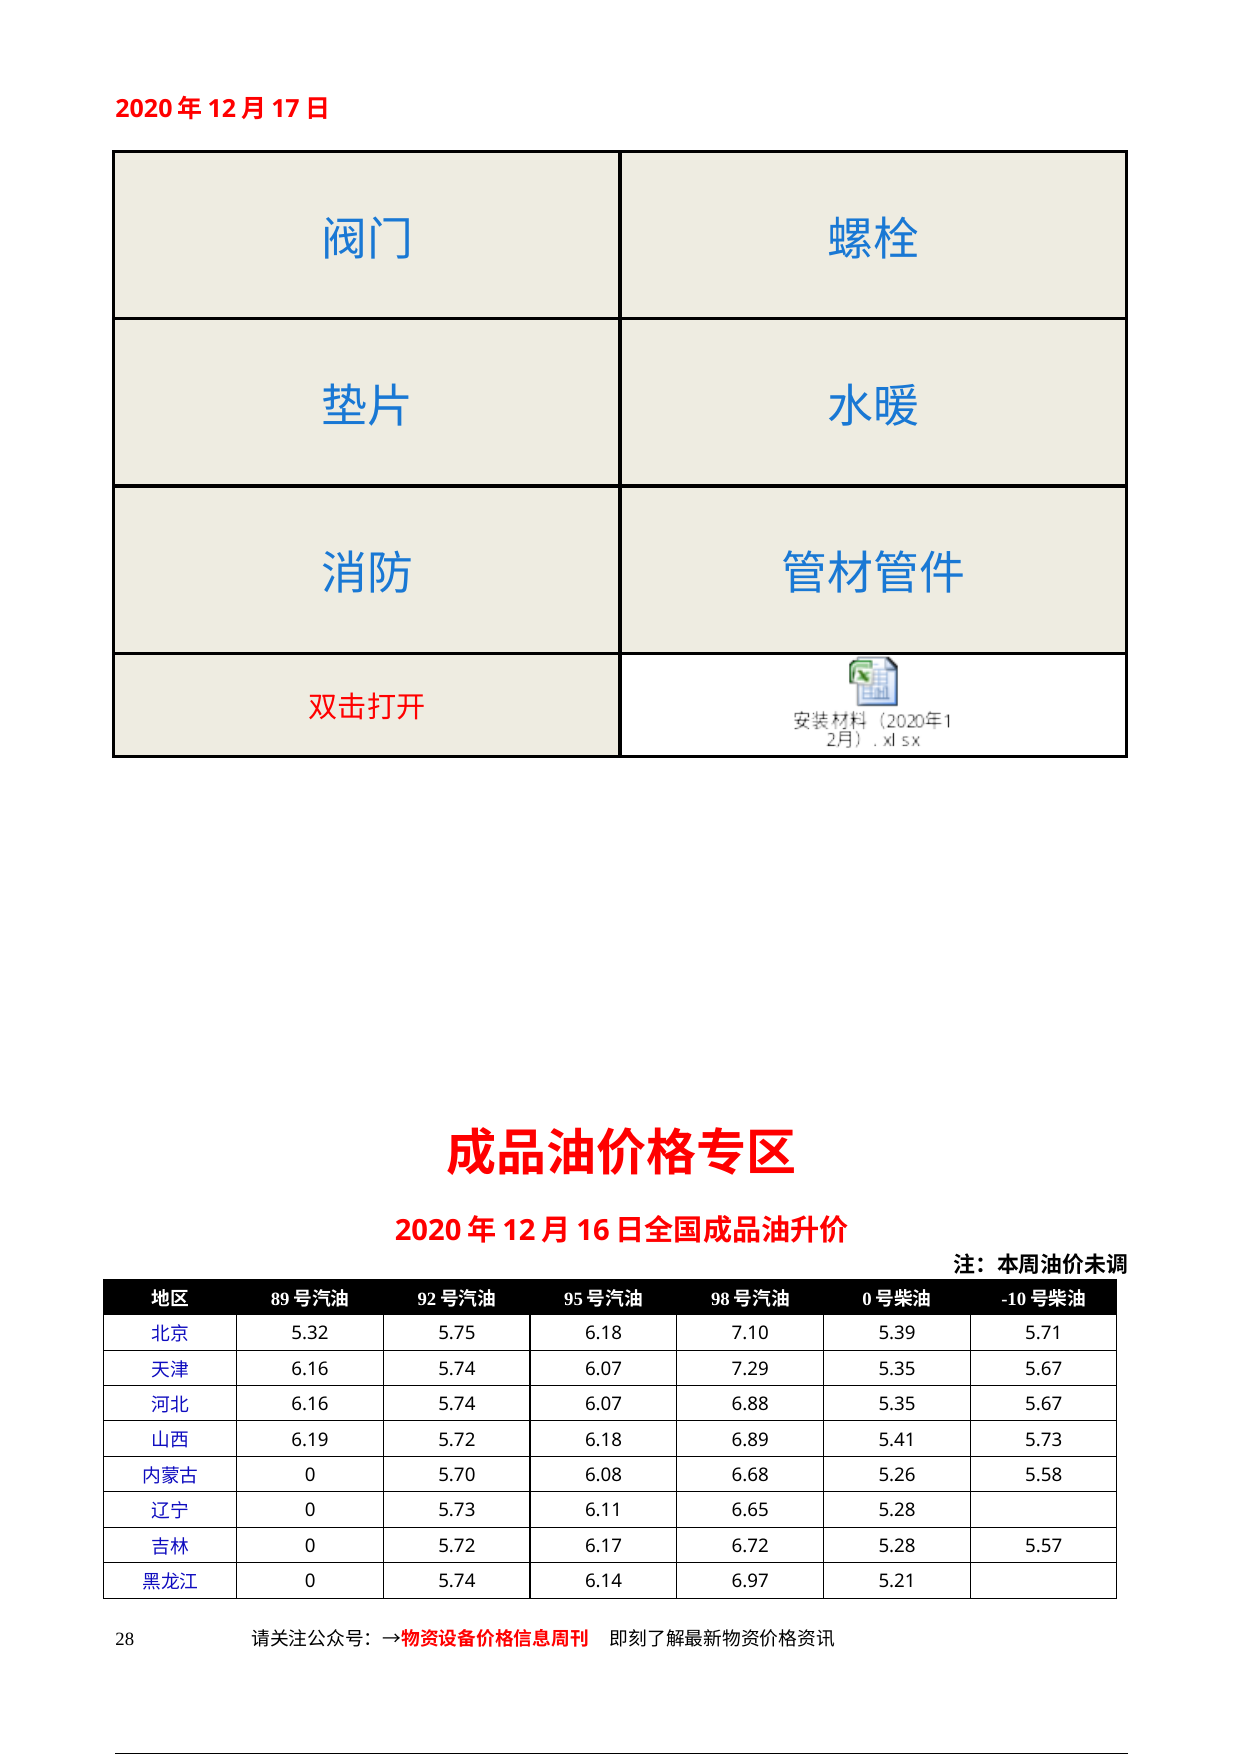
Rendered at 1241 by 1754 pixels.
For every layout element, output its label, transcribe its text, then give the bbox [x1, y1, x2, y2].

table_header 92号汽油 [384, 1280, 529, 1314]
subtitle 2020年12月16日全国成品油升价 [115, 1214, 1128, 1247]
table_cell 6.16 [237, 1386, 383, 1420]
table_cell 6.97 [677, 1563, 823, 1597]
table_cell 山西 [104, 1421, 236, 1456]
table_cell 5.32 [237, 1315, 383, 1349]
table_cell 管材管件 [622, 488, 1125, 652]
table_cell 0 [237, 1563, 383, 1597]
table_cell 0 [237, 1528, 383, 1562]
table_cell 阀门 [115, 153, 618, 317]
table_cell 6.72 [677, 1528, 823, 1562]
table_cell 0 [237, 1492, 383, 1527]
table_cell 6.65 [677, 1492, 823, 1527]
table_cell 消防 [115, 488, 618, 652]
table_header -10号柴油 [971, 1280, 1116, 1314]
table_cell [971, 1492, 1116, 1527]
text 注：本周油价未调 [115, 1247, 1128, 1279]
table_cell 5.28 [824, 1492, 970, 1527]
table_cell 5.58 [971, 1457, 1116, 1491]
table_cell 6.68 [677, 1457, 823, 1491]
table_cell 6.18 [531, 1315, 676, 1349]
table_header 地区 [104, 1280, 236, 1314]
table_header 89号汽油 [237, 1280, 383, 1314]
table_cell 6.07 [531, 1386, 676, 1420]
table_cell 5.75 [384, 1315, 529, 1349]
table_cell 5.72 [384, 1528, 529, 1562]
table_cell 7.29 [677, 1351, 823, 1385]
table_cell [971, 1563, 1116, 1597]
table_cell 6.89 [677, 1421, 823, 1456]
table_header 95号汽油 [531, 1280, 676, 1314]
table_cell 6.19 [237, 1421, 383, 1456]
table_cell 5.72 [384, 1421, 529, 1456]
table_cell 5.35 [824, 1351, 970, 1385]
table_cell 5.35 [824, 1386, 970, 1420]
table_cell 5.74 [384, 1386, 529, 1420]
table_cell 6.18 [531, 1421, 676, 1456]
table_header 98号汽油 [677, 1280, 823, 1314]
table_cell 6.07 [531, 1351, 676, 1385]
table_header 0号柴油 [824, 1280, 970, 1314]
table_cell 河北 [104, 1386, 236, 1420]
table_cell 水暖 [622, 320, 1125, 484]
table_cell 5.39 [824, 1315, 970, 1349]
table_cell 5.74 [384, 1351, 529, 1385]
table_cell 5.67 [971, 1351, 1116, 1385]
table_cell 辽宁 [104, 1492, 236, 1527]
table_cell 垫片 [115, 320, 618, 484]
table_cell 6.17 [531, 1528, 676, 1562]
table_cell 6.14 [531, 1563, 676, 1597]
subtitle 成品油价格专区 [115, 1112, 1128, 1184]
table_cell 5.73 [971, 1421, 1116, 1456]
table_cell 吉林 [104, 1528, 236, 1562]
table_cell 北京 [104, 1315, 236, 1349]
table_cell 5.57 [971, 1528, 1116, 1562]
table_cell 7.10 [677, 1315, 823, 1349]
table_cell 天津 [104, 1351, 236, 1385]
table_cell 5.26 [824, 1457, 970, 1491]
table_cell 5.67 [971, 1386, 1116, 1420]
table_cell 螺栓 [622, 153, 1125, 317]
table_cell 5.73 [384, 1492, 529, 1527]
table_cell 6.88 [677, 1386, 823, 1420]
table_cell 6.11 [531, 1492, 676, 1527]
table_cell 6.16 [237, 1351, 383, 1385]
table_cell 6.08 [531, 1457, 676, 1491]
table_cell 0 [237, 1457, 383, 1491]
table_cell 内蒙古 [104, 1457, 236, 1491]
table_cell 双击打开 [115, 655, 618, 755]
table_cell [622, 655, 1125, 755]
table_cell 5.74 [384, 1563, 529, 1597]
table_cell 黑龙江 [104, 1563, 236, 1597]
table_cell 5.71 [971, 1315, 1116, 1349]
table_cell 5.70 [384, 1457, 529, 1491]
table_cell 5.28 [824, 1528, 970, 1562]
table_cell 5.21 [824, 1563, 970, 1597]
table_cell 5.41 [824, 1421, 970, 1456]
